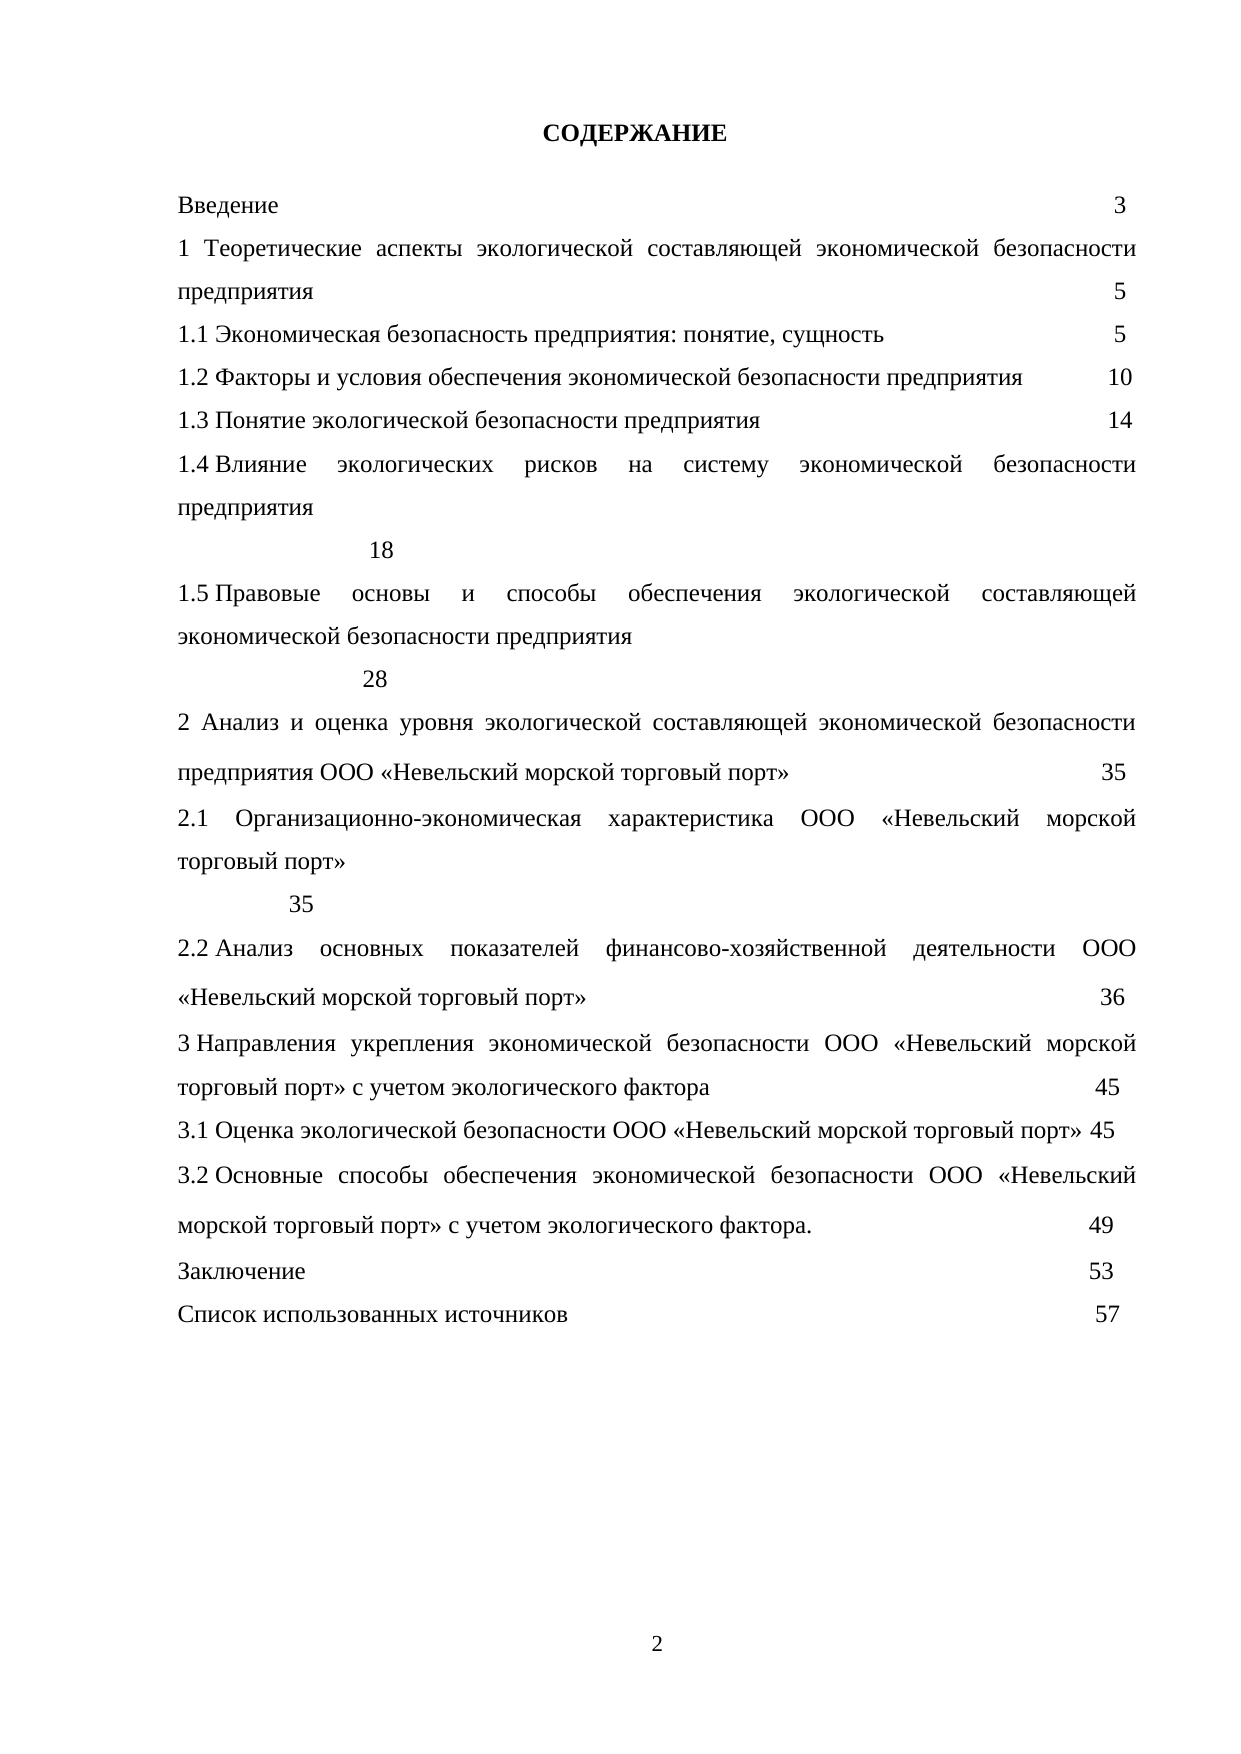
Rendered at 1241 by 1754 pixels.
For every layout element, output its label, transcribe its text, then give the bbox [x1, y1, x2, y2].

text 2 Анализ и оценка уровня экологической составляющей экономической безопасности предприятия ООО «Невельский морской торговый порт» 35 [177, 707, 1137, 787]
text Введение 3 [177, 190, 1137, 219]
text 1.4 Влияние экологических рисков на систему экономической безопасности предприятия 18 [177, 449, 1137, 564]
text 2.2 Анализ основных показателей финансово-хозяйственной деятельности ООО «Невельский морской торговый порт» 36 [177, 933, 1137, 1012]
text 2.1 Организационно-экономическая характеристика ООО «Невельский морской торговый порт» 35 [177, 803, 1137, 918]
text 1 Теоретические аспекты экологической составляющей экономической безопасности предприятия 5 [177, 233, 1137, 305]
text 1.1 Экономическая безопасность предприятия: понятие, сущность 5 [177, 319, 1137, 348]
text Список использованных источников 57 [177, 1299, 1137, 1328]
text 1.2 Факторы и условия обеспечения экономической безопасности предприятия 10 [177, 362, 1137, 391]
text Заключение 53 [177, 1256, 1137, 1285]
text СОДЕРЖАНИЕ [118, 118, 1152, 147]
text 1.3 Понятие экологической безопасности предприятия 14 [177, 406, 1137, 434]
text 1.5 Правовые основы и способы обеспечения экологической составляющей экономической безопасности предприятия 28 [177, 578, 1137, 693]
text 3.2 Основные способы обеспечения экономической безопасности ООО «Невельский морской торговый порт» с учетом экологического фактора. 49 [177, 1160, 1137, 1239]
text 3.1 Оценка экологической безопасности ООО «Невельский морской торговый порт» 45 [177, 1115, 1137, 1143]
text 3 Направления укрепления экономической безопасности ООО «Невельский морской торговый порт» с учетом экологического фактора 45 [177, 1028, 1137, 1100]
